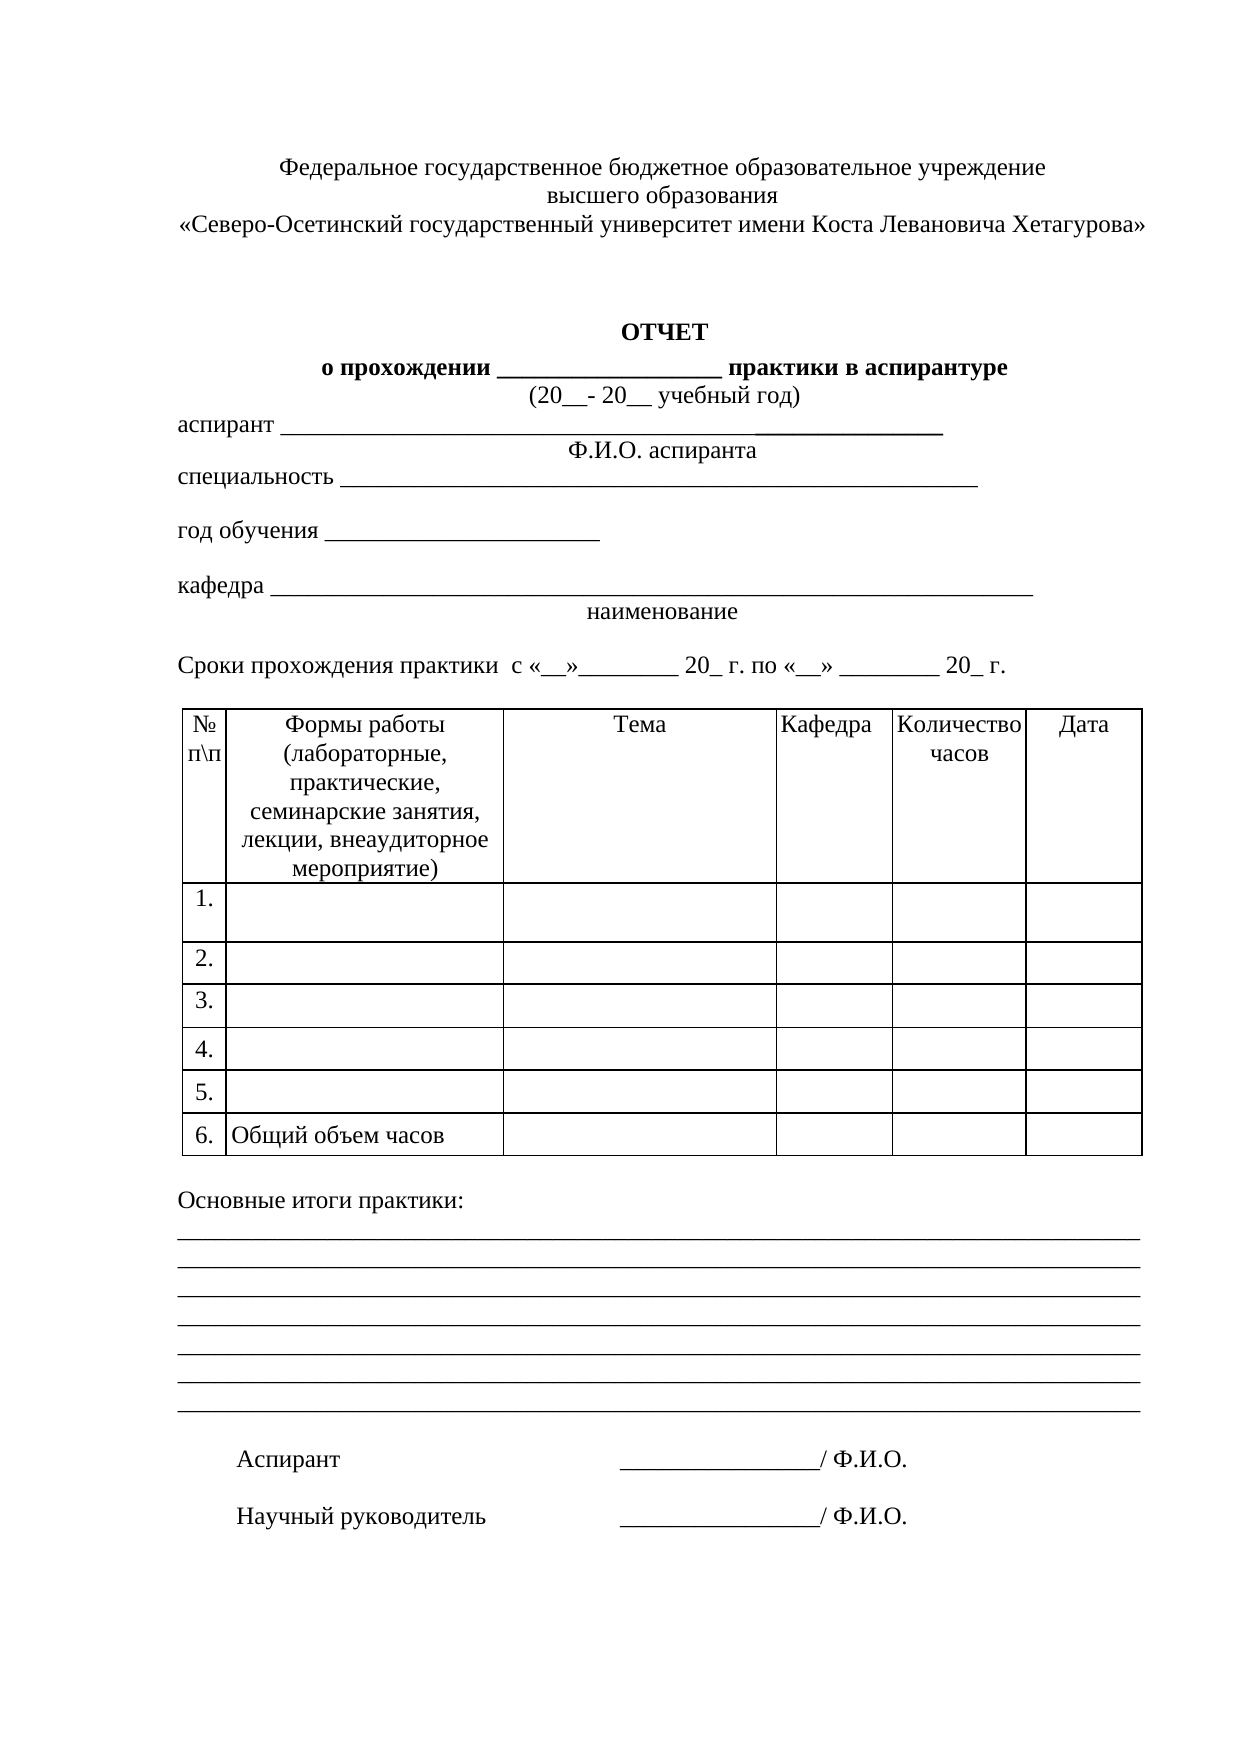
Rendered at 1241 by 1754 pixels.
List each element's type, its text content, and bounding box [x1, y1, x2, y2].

text Научный руководитель ________________/ Ф.И.О. [178, 1501, 1152, 1530]
text «Северо-Осетинский государственный университет имени Коста Левановича Хетагурова» [177, 209, 1147, 238]
table_cell [227, 943, 503, 983]
text Аспирант ________________/ Ф.И.О. [178, 1444, 1152, 1472]
table_header Количество часов [893, 710, 1025, 882]
text специальность ___________________________________________________ [177, 464, 1147, 489]
table_header Тема [504, 710, 776, 882]
text Основные итоги практики: [177, 1185, 1152, 1214]
table_cell 3. [183, 985, 225, 1027]
table_cell [893, 985, 1025, 1027]
table_cell Общий объем часов [227, 1114, 503, 1155]
table_cell [893, 1114, 1025, 1155]
table_cell [893, 1028, 1025, 1069]
table_cell [1027, 943, 1141, 983]
text Ф.И.О. аспиранта [177, 438, 1147, 464]
table_cell [893, 943, 1025, 983]
table_cell 4. [183, 1028, 225, 1069]
text о прохождении __________________ практики в аспирантуре [177, 352, 1152, 380]
text (20__- 20__ учебный год) [177, 380, 1152, 409]
table_cell [227, 1071, 503, 1112]
table_cell [893, 1071, 1025, 1112]
table_cell [504, 985, 776, 1027]
table_cell [1027, 1071, 1141, 1112]
table_cell [227, 1028, 503, 1069]
table_cell [777, 1114, 892, 1155]
table_header Кафедра [777, 710, 892, 882]
table_cell [504, 943, 776, 983]
table_cell [504, 1071, 776, 1112]
table_cell [1027, 1114, 1141, 1155]
text кафедра _____________________________________________________________ [177, 573, 1147, 599]
table_cell [777, 884, 892, 941]
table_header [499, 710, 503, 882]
table_cell [504, 884, 776, 941]
table_cell [504, 1114, 776, 1155]
table_cell [777, 985, 892, 1027]
text высшего образования [177, 180, 1147, 209]
table_cell 2. [183, 943, 225, 983]
table_cell 6. [183, 1114, 225, 1155]
text год обучения ______________________ [177, 518, 1147, 544]
table_cell [777, 1071, 892, 1112]
table_cell 1. [183, 884, 225, 941]
table_header Дата [1027, 710, 1141, 882]
text ___________________________________________________________________________________________________________________________________________________________________________________________________________________________________________________________________________________________________________________________________________________________________________________________________________________________________________________________________________________________________________________________________________________________ [177, 1214, 1152, 1415]
text Федеральное государственное бюджетное образовательное учреждение [177, 152, 1147, 180]
table_cell [1027, 884, 1141, 941]
table_cell [227, 985, 503, 1027]
table_cell [504, 1028, 776, 1069]
table_cell [777, 943, 892, 983]
table_header № п\п [183, 710, 225, 882]
table_cell 5. [183, 1071, 225, 1112]
table_cell [1027, 1028, 1141, 1069]
text наименование [177, 599, 1147, 624]
table_cell [777, 1028, 892, 1069]
table_cell [1027, 985, 1141, 1027]
subtitle ОТЧЕТ [177, 317, 1152, 345]
text Сроки прохождения практики с «__»________ 20_ г. по «__» ________ 20_ г. [177, 653, 1147, 679]
table_cell [893, 884, 1025, 941]
table_cell [499, 884, 503, 941]
text аспирант _____________________________________________________ [177, 409, 1152, 438]
